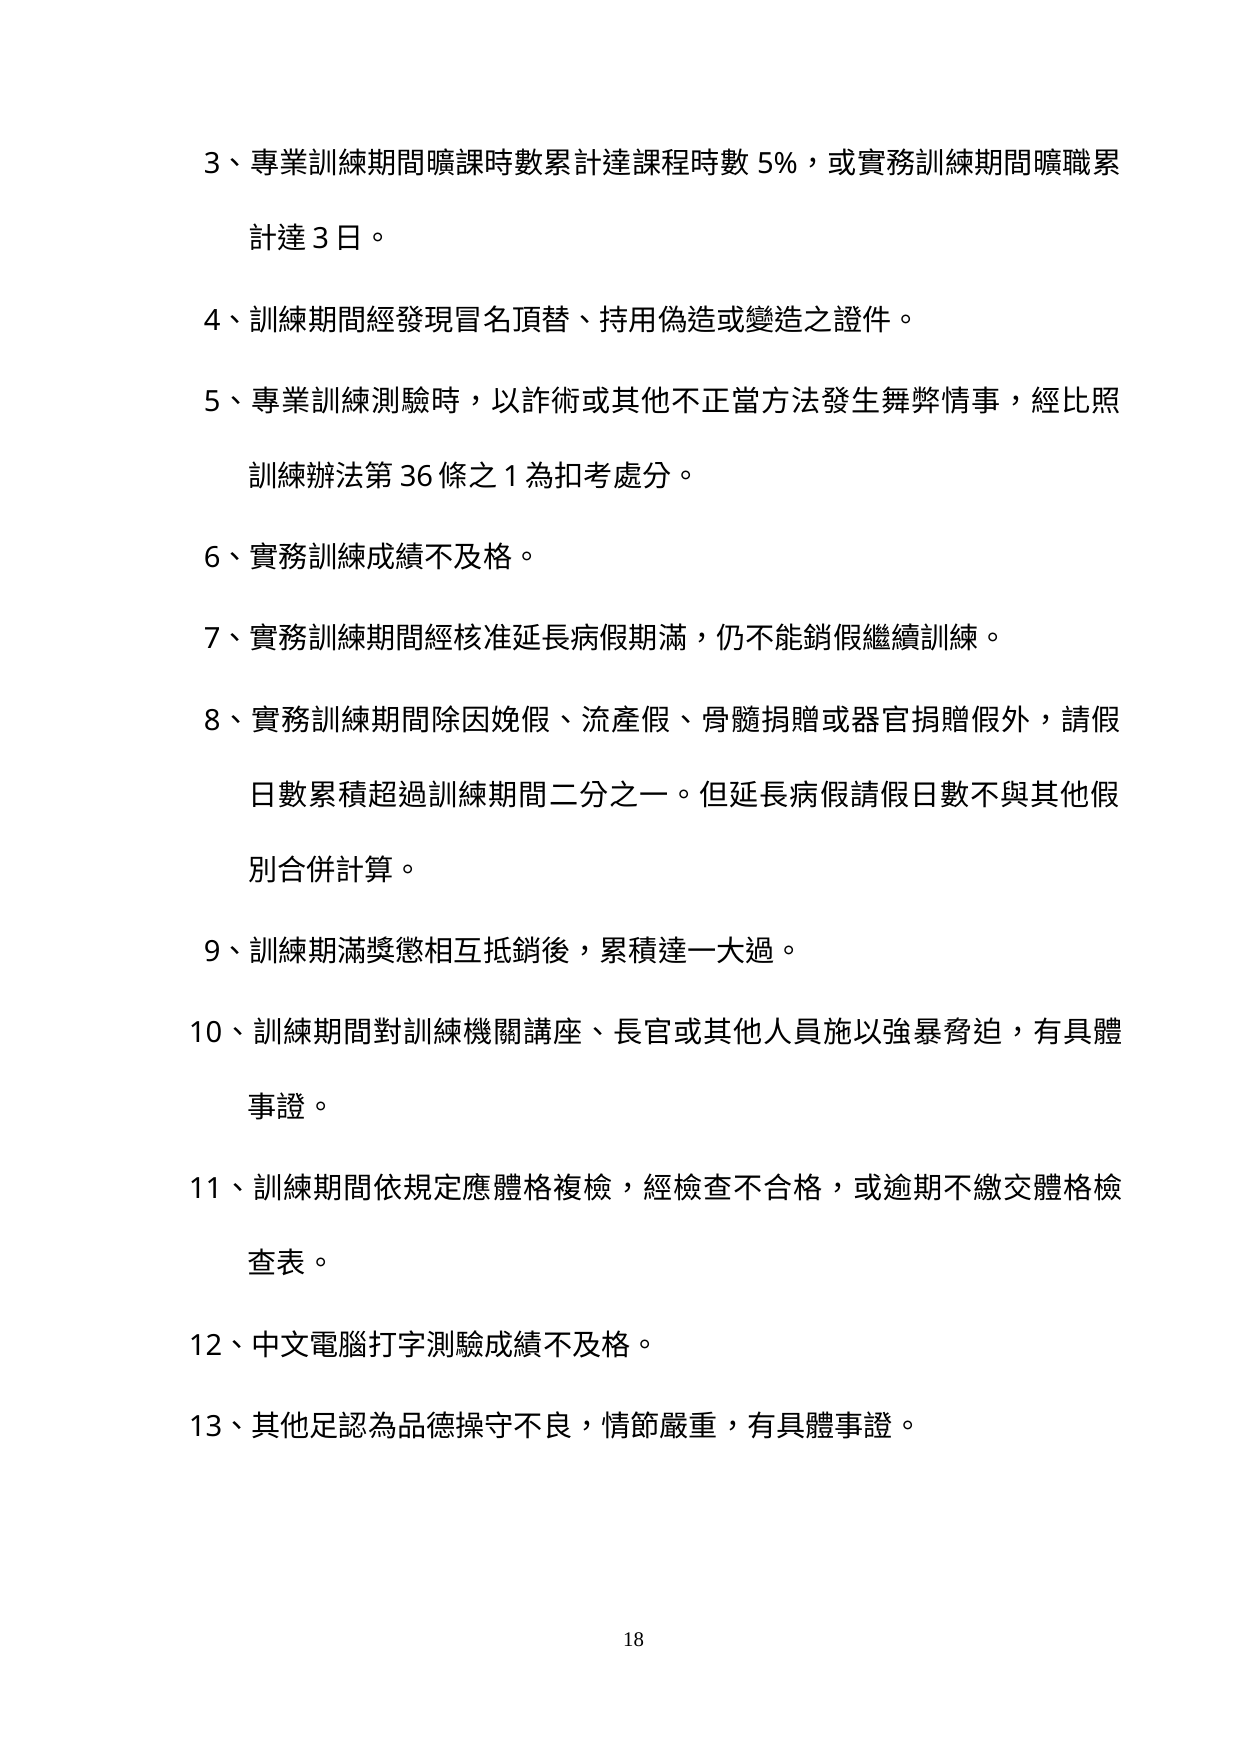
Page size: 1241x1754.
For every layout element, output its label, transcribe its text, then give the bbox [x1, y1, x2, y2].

text 11、訓練期間依規定應體格複檢，經檢查不合格，或逾期不繳交體格檢查表。 [189, 1148, 1122, 1298]
text 12、中文電腦打字測驗成績不及格。 [189, 1305, 1122, 1380]
text 8、實務訓練期間除因娩假、流產假、骨髓捐贈或器官捐贈假外，請假日數累積超過訓練期間二分之一。但延長病假請假日數不與其他假別合併計算。 [204, 680, 1122, 905]
text 13、其他足認為品德操守不良，情節嚴重，有具體事證。 [189, 1386, 1122, 1461]
text 10、訓練期間對訓練機關講座、長官或其他人員施以強暴脅迫，有具體事證。 [189, 992, 1122, 1142]
text 9、訓練期滿獎懲相互抵銷後，累積達一大過。 [204, 911, 1122, 986]
text 6、實務訓練成績不及格。 [204, 517, 1122, 592]
text 3、專業訓練期間曠課時數累計達課程時數5%，或實務訓練期間曠職累計達3日。 [204, 123, 1122, 273]
text 5、專業訓練測驗時，以詐術或其他不正當方法發生舞弊情事，經比照訓練辦法第36條之1為扣考處分。 [204, 361, 1122, 511]
text 4、訓練期間經發現冒名頂替、持用偽造或變造之證件。 [204, 280, 1122, 355]
text 7、實務訓練期間經核准延長病假期滿，仍不能銷假繼續訓練。 [204, 598, 1122, 673]
